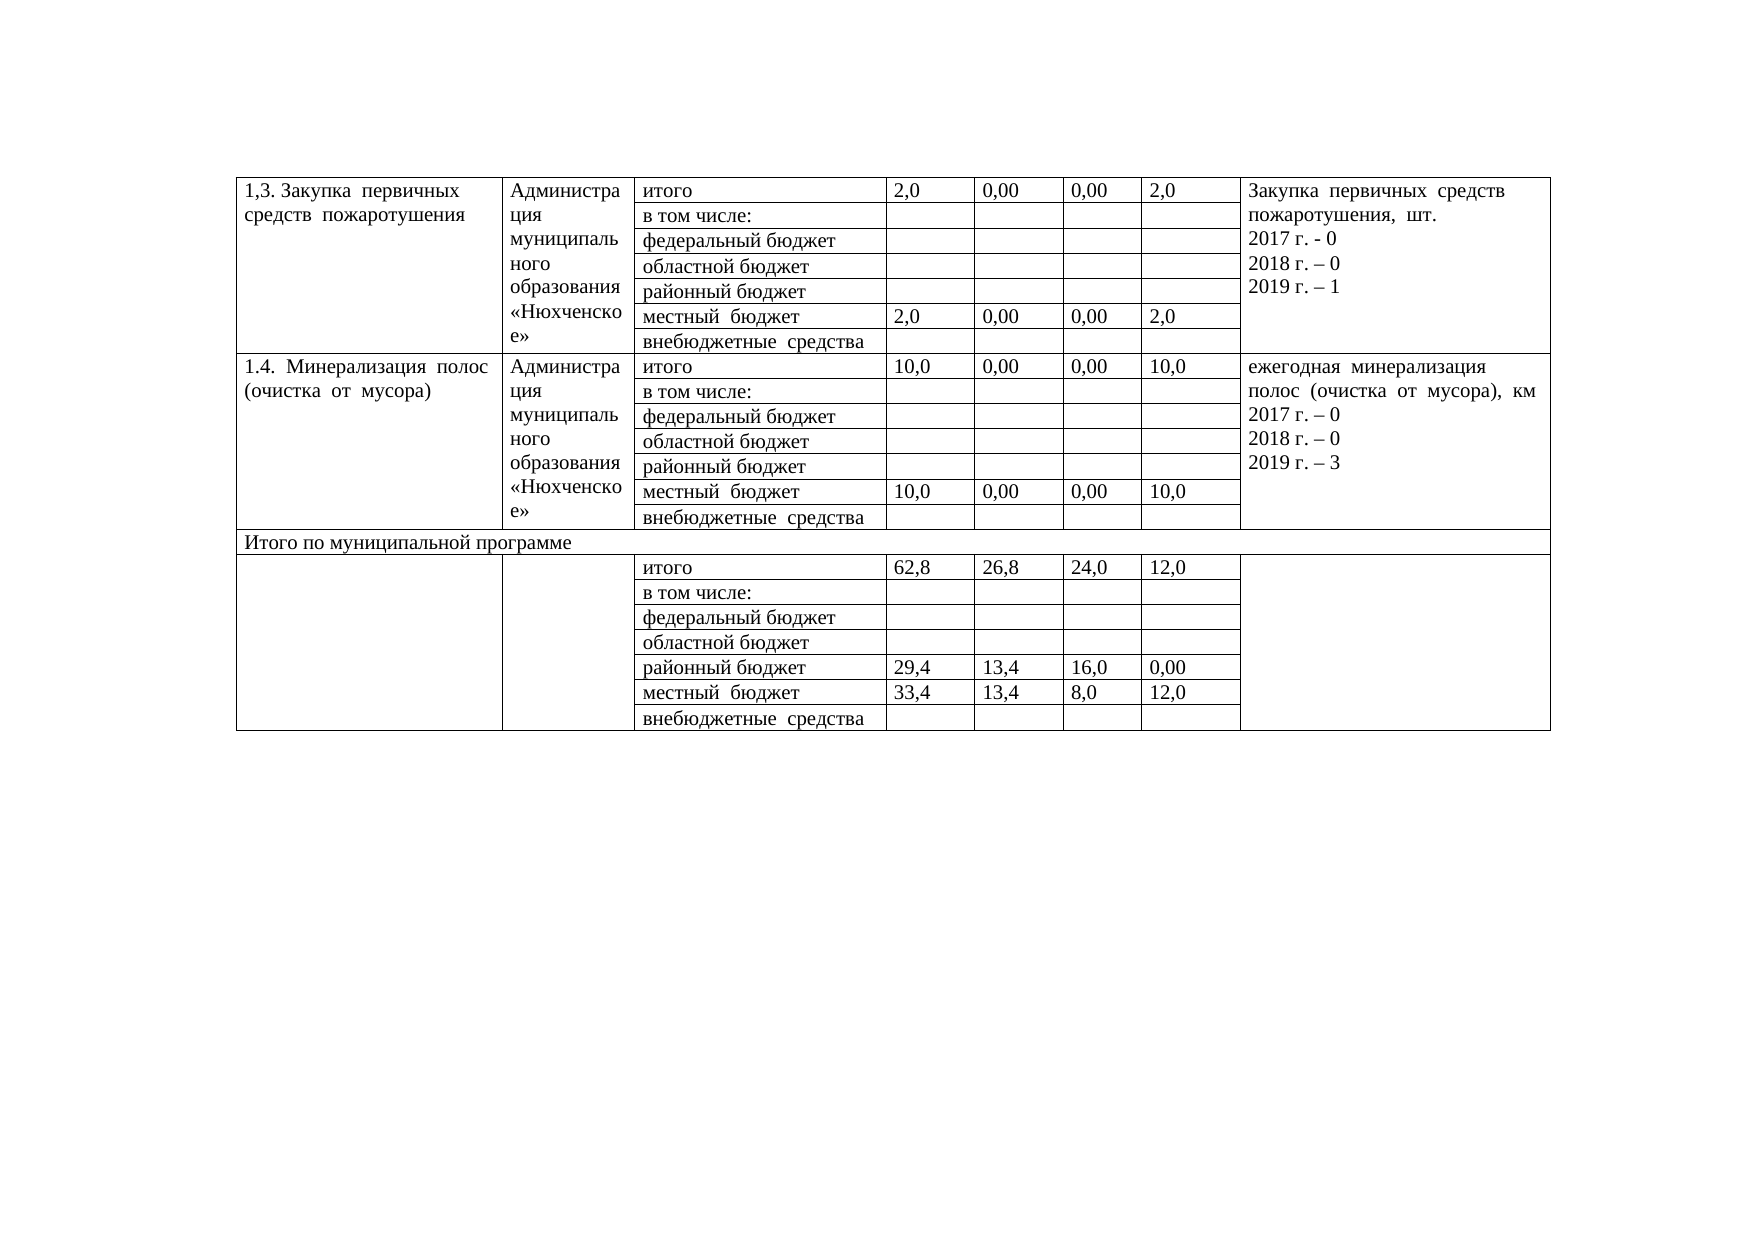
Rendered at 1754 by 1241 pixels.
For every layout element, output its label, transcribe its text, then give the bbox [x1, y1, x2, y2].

table_cell районный бюджет [635, 279, 886, 303]
table_cell федеральный бюджет [635, 229, 886, 252]
table_cell [1142, 429, 1240, 453]
table_cell 26,8 [975, 555, 1063, 579]
table_cell 10,0 [887, 354, 974, 378]
table_cell 2,0 [887, 304, 974, 328]
table_cell [1142, 454, 1240, 478]
table_cell [1064, 705, 1141, 729]
table_cell [975, 279, 1063, 303]
table_cell итого [635, 354, 886, 378]
table_cell [1142, 605, 1240, 629]
table_cell [1064, 580, 1141, 604]
table_cell Итого по муниципальной программе [237, 530, 1550, 554]
table_cell в том числе: [635, 379, 886, 403]
table_cell 0,00 [975, 304, 1063, 328]
table_cell [975, 605, 1063, 629]
table_cell внебюджетные средства [635, 505, 886, 529]
table_cell 0,00 [1064, 480, 1141, 503]
table_cell 33,4 [887, 680, 974, 704]
table_cell [975, 705, 1063, 729]
table_cell [1064, 630, 1141, 654]
table_cell 10,0 [1142, 480, 1240, 503]
table_cell 2,0 [1142, 178, 1240, 202]
table_cell 0,00 [975, 480, 1063, 503]
table_cell [1142, 630, 1240, 654]
table_cell в том числе: [635, 580, 886, 604]
table_cell [975, 254, 1063, 278]
table_cell 1,3. Закупка первичных средств пожаротушения [237, 178, 502, 353]
table_cell [1064, 329, 1141, 353]
table_cell [503, 555, 634, 729]
table_cell 13,4 [975, 680, 1063, 704]
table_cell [503, 178, 634, 353]
table_cell 12,0 [1142, 555, 1240, 579]
table_cell [1142, 705, 1240, 729]
table_cell [1064, 454, 1141, 478]
table_cell 0,00 [975, 354, 1063, 378]
table_cell [1064, 505, 1141, 529]
table_cell 24,0 [1064, 555, 1141, 579]
table_cell 0,00 [1064, 178, 1141, 202]
table_cell итого [635, 178, 886, 202]
table_cell [887, 279, 974, 303]
table_cell районный бюджет [635, 454, 886, 478]
table_cell в том числе: [635, 203, 886, 227]
table_cell 10,0 [887, 480, 974, 503]
table_cell федеральный бюджет [635, 404, 886, 428]
table_cell 16,0 [1064, 655, 1141, 679]
table_cell итого [635, 555, 886, 579]
table_cell [1142, 279, 1240, 303]
table_cell [1064, 379, 1141, 403]
table_cell [887, 379, 974, 403]
table_cell [887, 404, 974, 428]
table_cell ежегодная минерализация полос (очистка от мусора), км 2017 г. – 0 2018 г. – 0 2019 г. – 3 [1241, 354, 1550, 529]
table_cell [1142, 329, 1240, 353]
table_cell [1241, 555, 1550, 729]
table_cell [1064, 404, 1141, 428]
table_cell областной бюджет [635, 429, 886, 453]
table_cell [1064, 203, 1141, 227]
table_cell [975, 229, 1063, 252]
table_cell 13,4 [975, 655, 1063, 679]
table_cell [887, 254, 974, 278]
table_cell [975, 505, 1063, 529]
table_cell 2,0 [1142, 304, 1240, 328]
table_cell местный бюджет [635, 680, 886, 704]
table_cell [975, 630, 1063, 654]
table_cell местный бюджет [635, 304, 886, 328]
table_cell [1142, 203, 1240, 227]
table_cell [887, 605, 974, 629]
table_cell 0,00 [975, 178, 1063, 202]
table_cell [887, 329, 974, 353]
table_cell 2,0 [887, 178, 974, 202]
table_cell 29,4 [887, 655, 974, 679]
table_cell местный бюджет [635, 480, 886, 503]
table_cell [1064, 229, 1141, 252]
table_cell 1.4. Минерализация полос (очистка от мусора) [237, 354, 502, 529]
table_cell [887, 705, 974, 729]
table_cell [887, 580, 974, 604]
table_cell 0,00 [1064, 304, 1141, 328]
table_cell областной бюджет [635, 630, 886, 654]
table_cell федеральный бюджет [635, 605, 886, 629]
table_cell [1142, 254, 1240, 278]
table_cell [1142, 379, 1240, 403]
table_cell [1142, 229, 1240, 252]
table_cell [237, 555, 502, 729]
table_cell [1064, 254, 1141, 278]
table_cell 10,0 [1142, 354, 1240, 378]
table_cell 8,0 [1064, 680, 1141, 704]
table_cell [975, 203, 1063, 227]
table_cell внебюджетные средства [635, 329, 886, 353]
table_cell Закупка первичных средств пожаротушения, шт. 2017 г. - 0 2018 г. – 0 2019 г. – 1 [1241, 178, 1550, 353]
table_cell [975, 580, 1063, 604]
table_cell внебюджетные средства [635, 705, 886, 729]
table_cell 0,00 [1142, 655, 1240, 679]
table_cell [887, 630, 974, 654]
table_cell [975, 429, 1063, 453]
table_cell [975, 454, 1063, 478]
table_cell [1142, 404, 1240, 428]
table_cell [1064, 429, 1141, 453]
table_cell [1142, 580, 1240, 604]
table_cell [975, 404, 1063, 428]
table_cell [975, 329, 1063, 353]
table_cell [887, 429, 974, 453]
table_cell [887, 454, 974, 478]
table_cell 0,00 [1064, 354, 1141, 378]
table_cell 62,8 [887, 555, 974, 579]
table_cell [887, 203, 974, 227]
table_cell Администрация муниципального образования «Нюхченское» [503, 354, 634, 529]
table_cell [975, 379, 1063, 403]
table_cell областной бюджет [635, 254, 886, 278]
table_cell [1142, 505, 1240, 529]
table_cell [887, 505, 974, 529]
table_cell [887, 229, 974, 252]
table_cell [1064, 279, 1141, 303]
table_cell [1064, 605, 1141, 629]
table_cell 12,0 [1142, 680, 1240, 704]
table_cell районный бюджет [635, 655, 886, 679]
